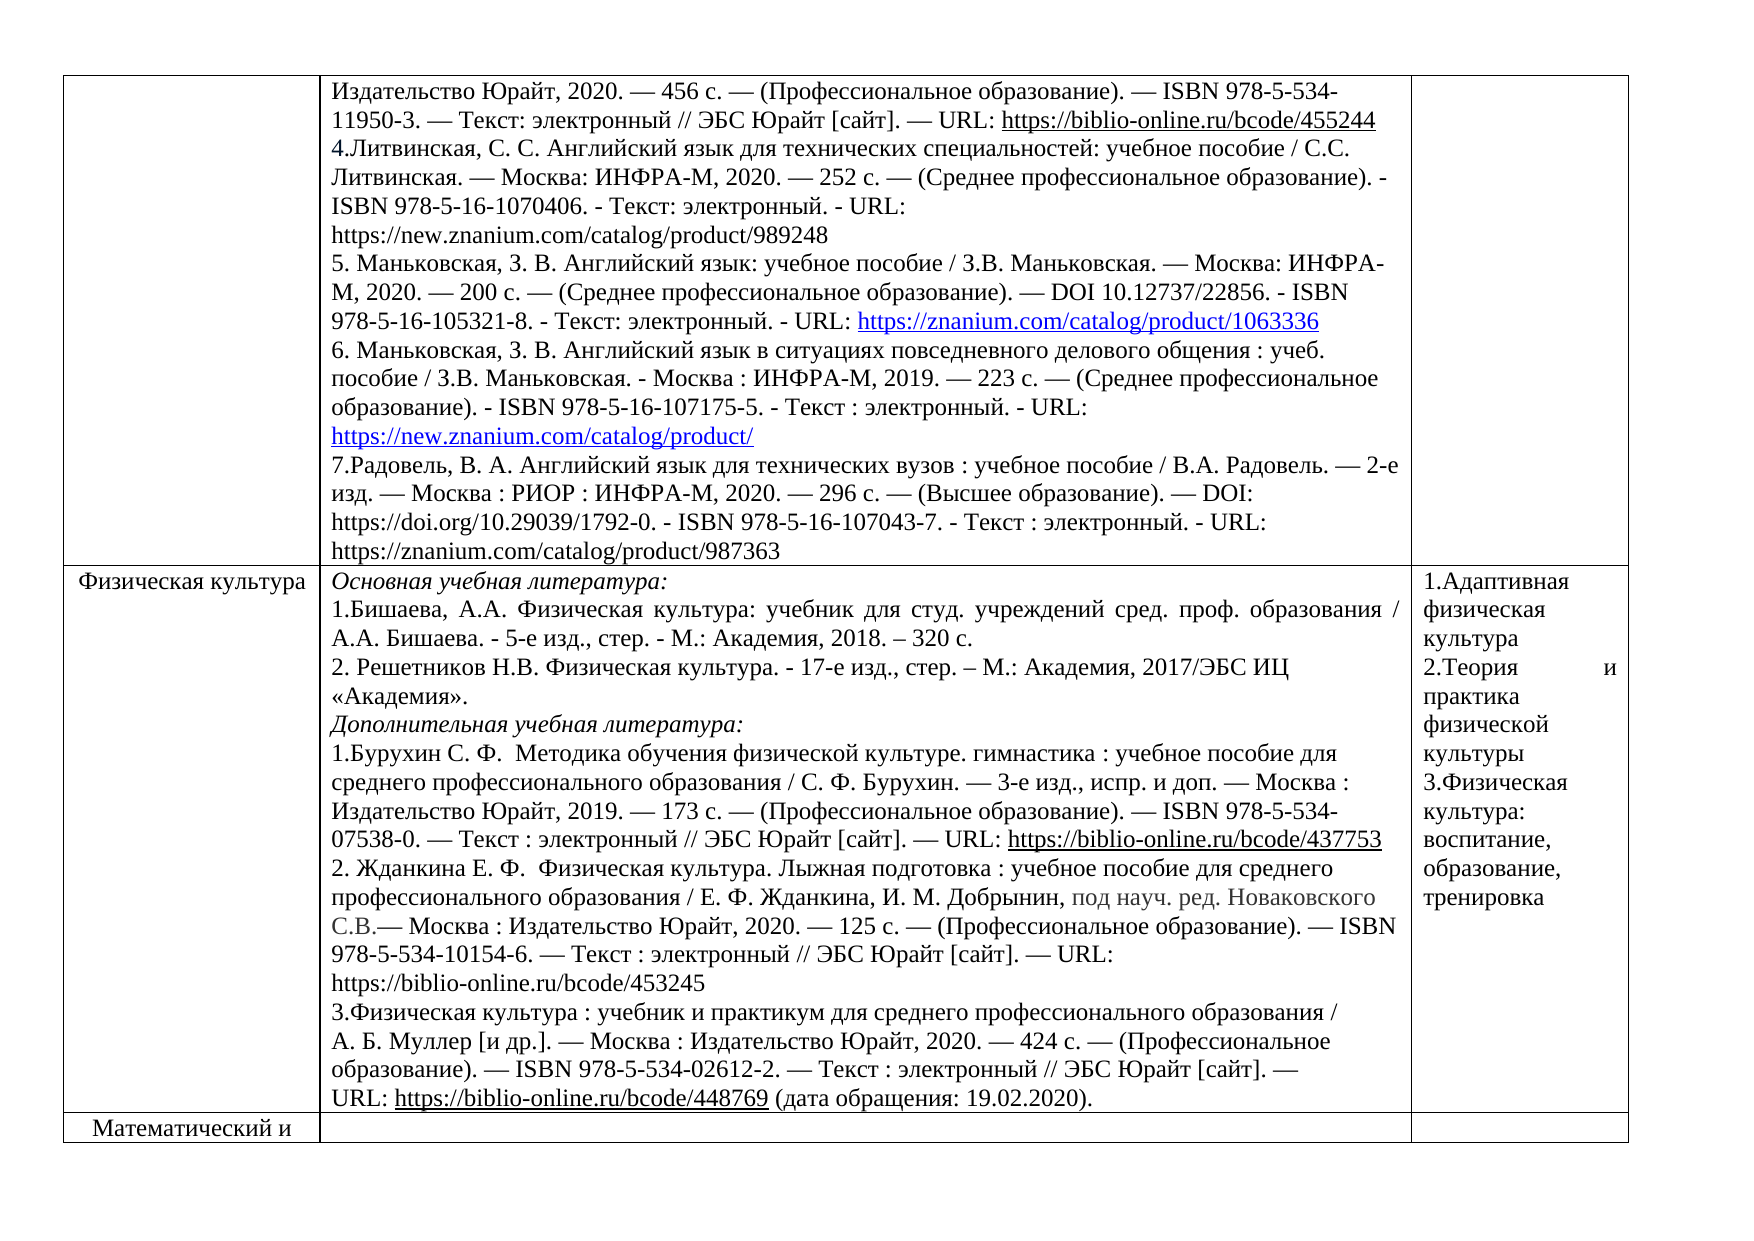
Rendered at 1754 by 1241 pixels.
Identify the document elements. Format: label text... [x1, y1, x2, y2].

table_cell Физическая культура [64, 566, 319, 1112]
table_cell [64, 76, 319, 565]
table_cell [1412, 1113, 1628, 1142]
table_cell [321, 1113, 1411, 1142]
table_cell 1.Адаптивная физическая культура 2.Теория и практика физической культуры 3.Физическая культура: воспитание, образование, тренировка [1412, 566, 1628, 1112]
table_cell Основная учебная литература: 1.Бишаева, А.А. Физическая культура: учебник для студ. учреждений сред. проф. образования / А.А. Бишаева. - 5-е изд., стер. - М.: Академия, 2018. – 320 с. 2. Решетников Н.В. Физическая культура. - 17-е изд., стер. – М.: Академия, 2017/ЭБС ИЦ «Академия». Дополнительная учебная литература: 1.Бурухин С. Ф. Методика обучения физической культуре. гимнастика : учебное пособие для среднего профессионального образования / С. Ф. Бурухин. — 3-е изд., испр. и доп. — Москва : Издательство Юрайт, 2019. — 173 с. — (Профессиональное образование). — ISBN 978-5-534-07538-0. — Текст : электронный // ЭБС Юрайт [сайт]. — URL: https://biblio-online.ru/bcode/437753 2. Жданкина Е. Ф. Физическая культура. Лыжная подготовка : учебное пособие для среднего профессионального образования / Е. Ф. Жданкина, И. М. Добрынин, под науч. ред. Новаковского С.В.— Москва : Издательство Юрайт, 2020. — 125 с. — (Профессиональное образование). — ISBN 978-5-534-10154-6. — Текст : электронный // ЭБС Юрайт [сайт]. — URL: https://biblio-online.ru/bcode/453245 3.Физическая культура : учебник и практикум для среднего профессионального образования / А. Б. Муллер [и др.]. — Москва : Издательство Юрайт, 2020. — 424 с. — (Профессиональное образование). — ISBN 978-5-534-02612-2. — Текст : электронный // ЭБС Юрайт [сайт]. — URL: https://biblio-online.ru/bcode/448769 (дата обращения: 19.02.2020). [321, 566, 1411, 1112]
table_cell [1412, 76, 1628, 565]
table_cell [64, 1113, 319, 1142]
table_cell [321, 76, 1411, 565]
